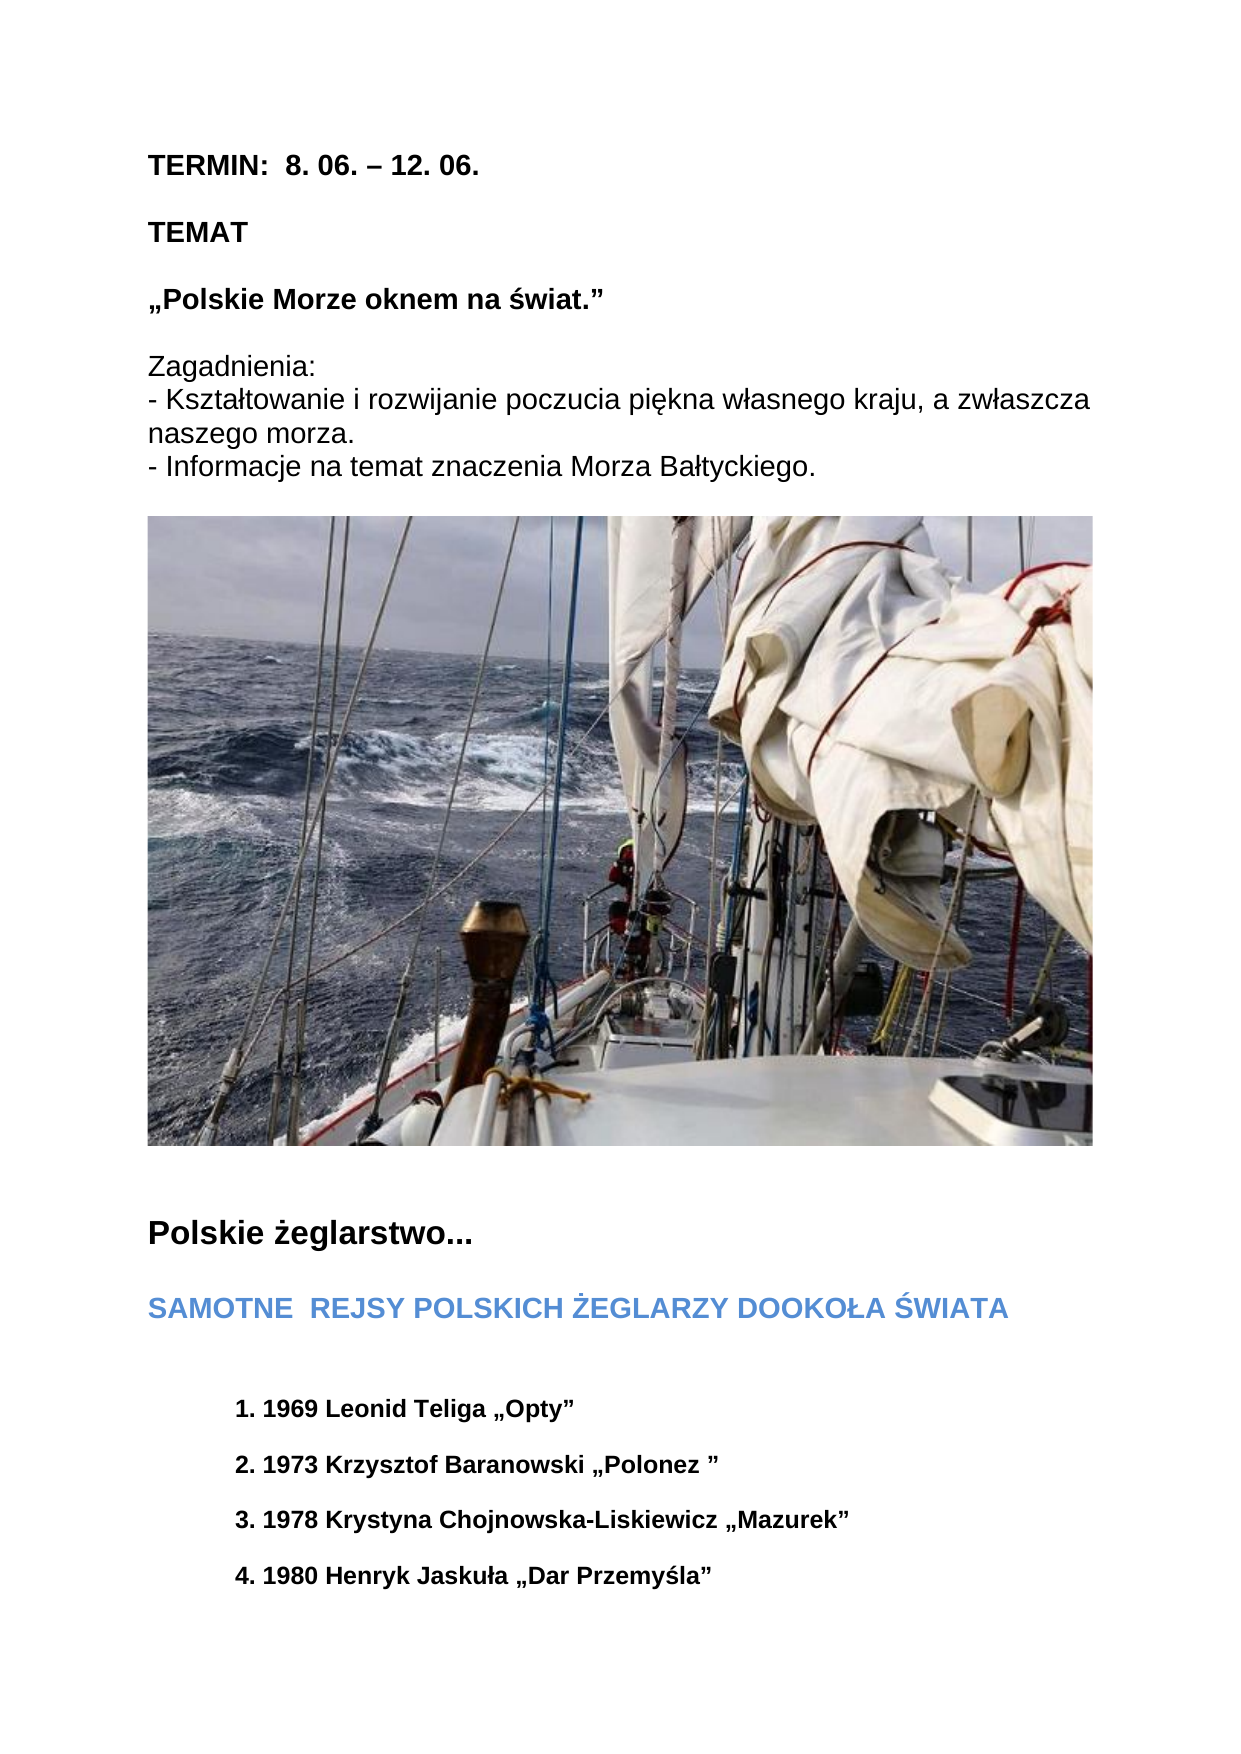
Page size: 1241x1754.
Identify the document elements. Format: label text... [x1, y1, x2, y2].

text Zagadnienia: [148, 349, 1093, 382]
text TERMIN: 8. 06. – 12. 06. [148, 148, 1093, 181]
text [235, 1367, 1093, 1590]
text - Informacje na temat znaczenia Morza Bałtyckiego. [148, 449, 1093, 483]
text TEMAT [148, 215, 1093, 248]
text - Kształtowanie i rozwijanie poczucia piękna własnego kraju, a zwłaszcza naszego morza. [148, 382, 1093, 449]
text „Polskie Morze oknem na świat.” [148, 282, 1093, 315]
text SAMOTNE REJSY POLSKICH ŻEGLARZY DOOKOŁA ŚWIATA [148, 1269, 1093, 1325]
picture [147, 516, 1093, 1146]
subtitle Polskie żeglarstwo... [148, 1213, 1093, 1252]
